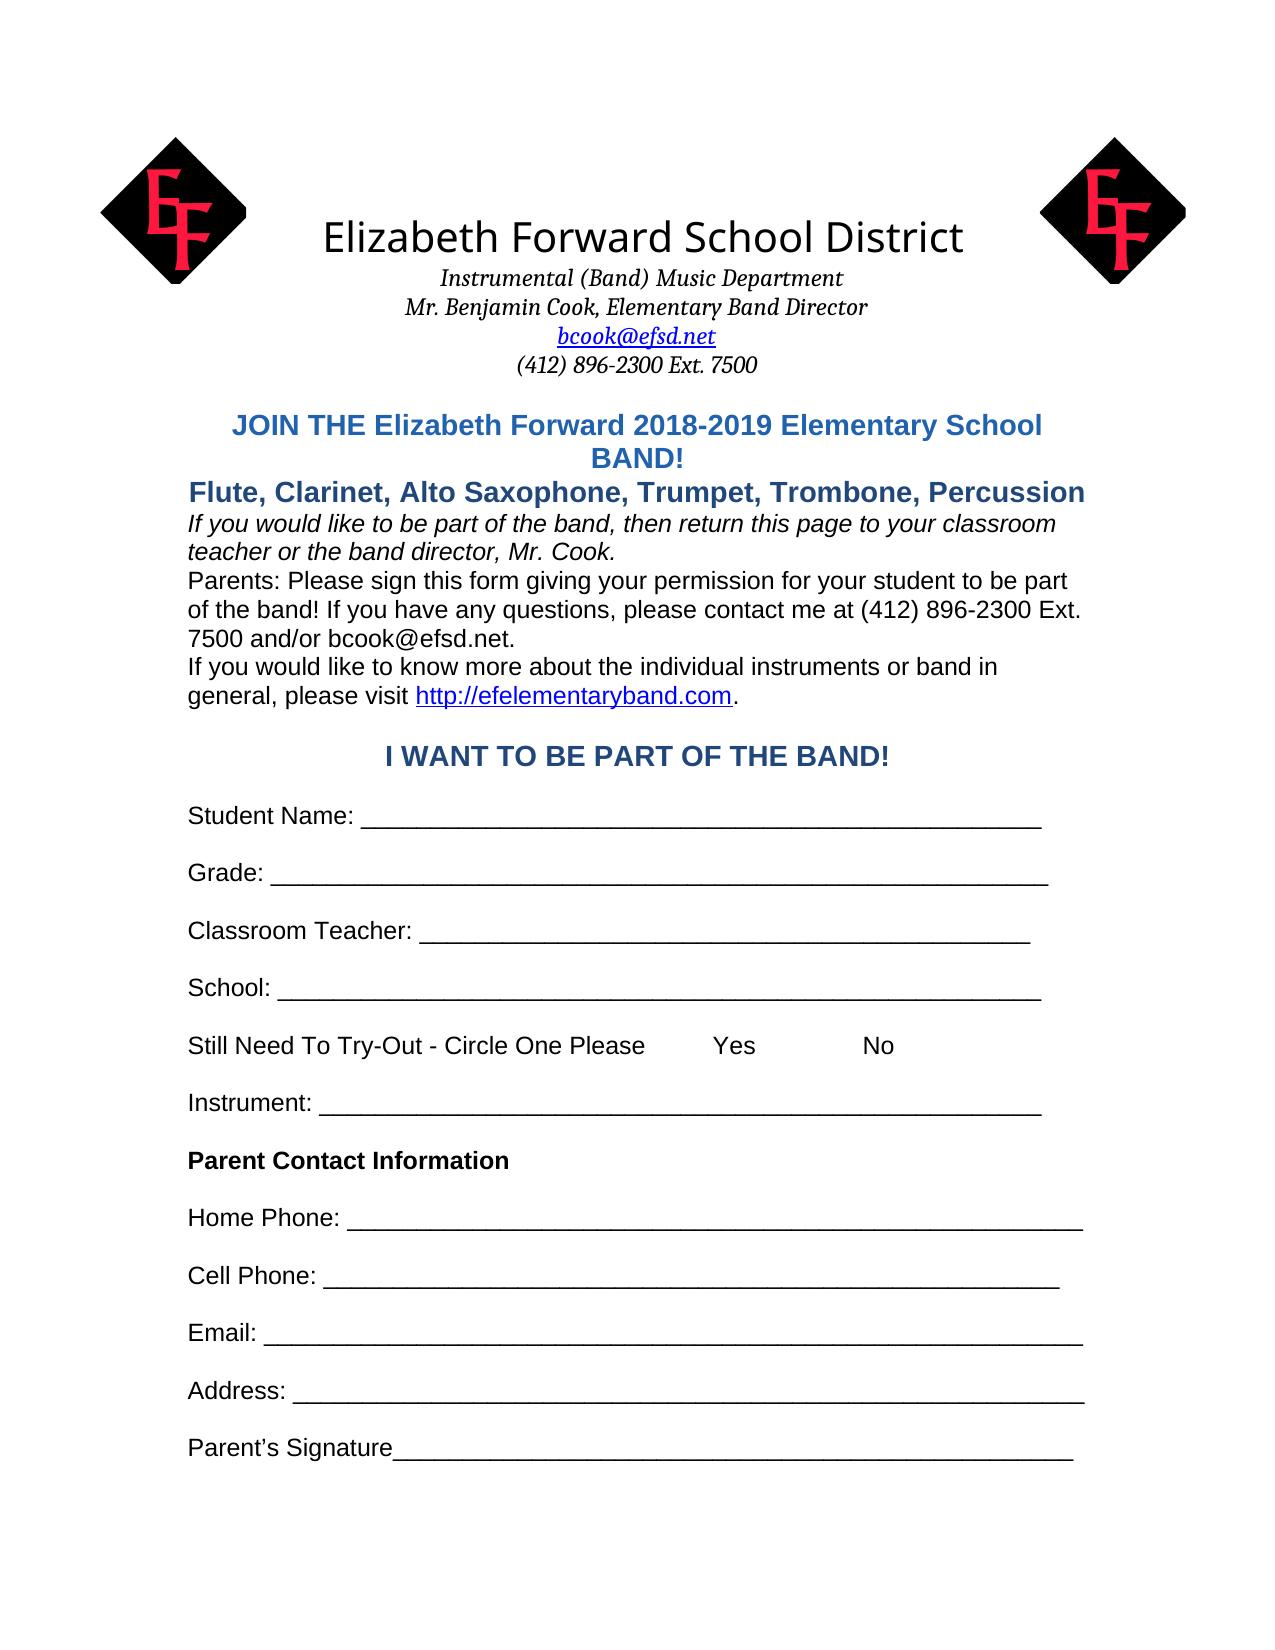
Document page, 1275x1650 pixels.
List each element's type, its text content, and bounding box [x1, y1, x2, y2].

text School: _______________________________________________________ [187, 973, 1087, 1002]
text Instrumental (Band) Music Department [187, 264, 1087, 293]
picture [100, 137, 246, 284]
text (412) 896-2300 Ext. 7500 [187, 351, 1087, 379]
text Grade: ________________________________________________________ [187, 858, 1087, 887]
text Still Need To Try-Out - Circle One Please Yes No [187, 1031, 1087, 1060]
text Elizabeth Forward School District [246, 207, 1039, 264]
text Mr. Benjamin Cook, Elementary Band Director [187, 293, 1087, 322]
text Email: ___________________________________________________________ [187, 1318, 1087, 1347]
text If you would like to know more about the individual instruments or band in general, please visit http://efelementaryband.com. [187, 652, 1087, 710]
picture [1039, 137, 1186, 284]
text Cell Phone: _____________________________________________________ [187, 1261, 1087, 1290]
text bcook@efsd.net [187, 322, 1087, 351]
text Parents: Please sign this form giving your permission for your student to be part of the band! If you have any questions, please contact me at (412) 896-2300 Ext. 7500 and/or bcook@efsd.net. [187, 566, 1087, 652]
text I WANT TO BE PART OF THE BAND! [187, 739, 1087, 772]
text Address: _________________________________________________________ [187, 1376, 1087, 1405]
text If you would like to be part of the band, then return this page to your classroom teacher or the band director, Mr. Cook. [187, 509, 1087, 566]
text Student Name: _________________________________________________ [187, 801, 1087, 830]
text Flute, Clarinet, Alto Saxophone, Trumpet, Trombone, Percussion [187, 475, 1087, 509]
text JOIN THE Elizabeth Forward 2018-2019 Elementary School BAND! [187, 408, 1087, 475]
text Classroom Teacher: ____________________________________________ [187, 916, 1087, 945]
text Instrument: ____________________________________________________ [187, 1088, 1087, 1117]
text Parent’s Signature_________________________________________________ [187, 1433, 1087, 1462]
text Home Phone: _____________________________________________________ [187, 1203, 1087, 1232]
text Parent Contact Information [187, 1146, 1087, 1175]
